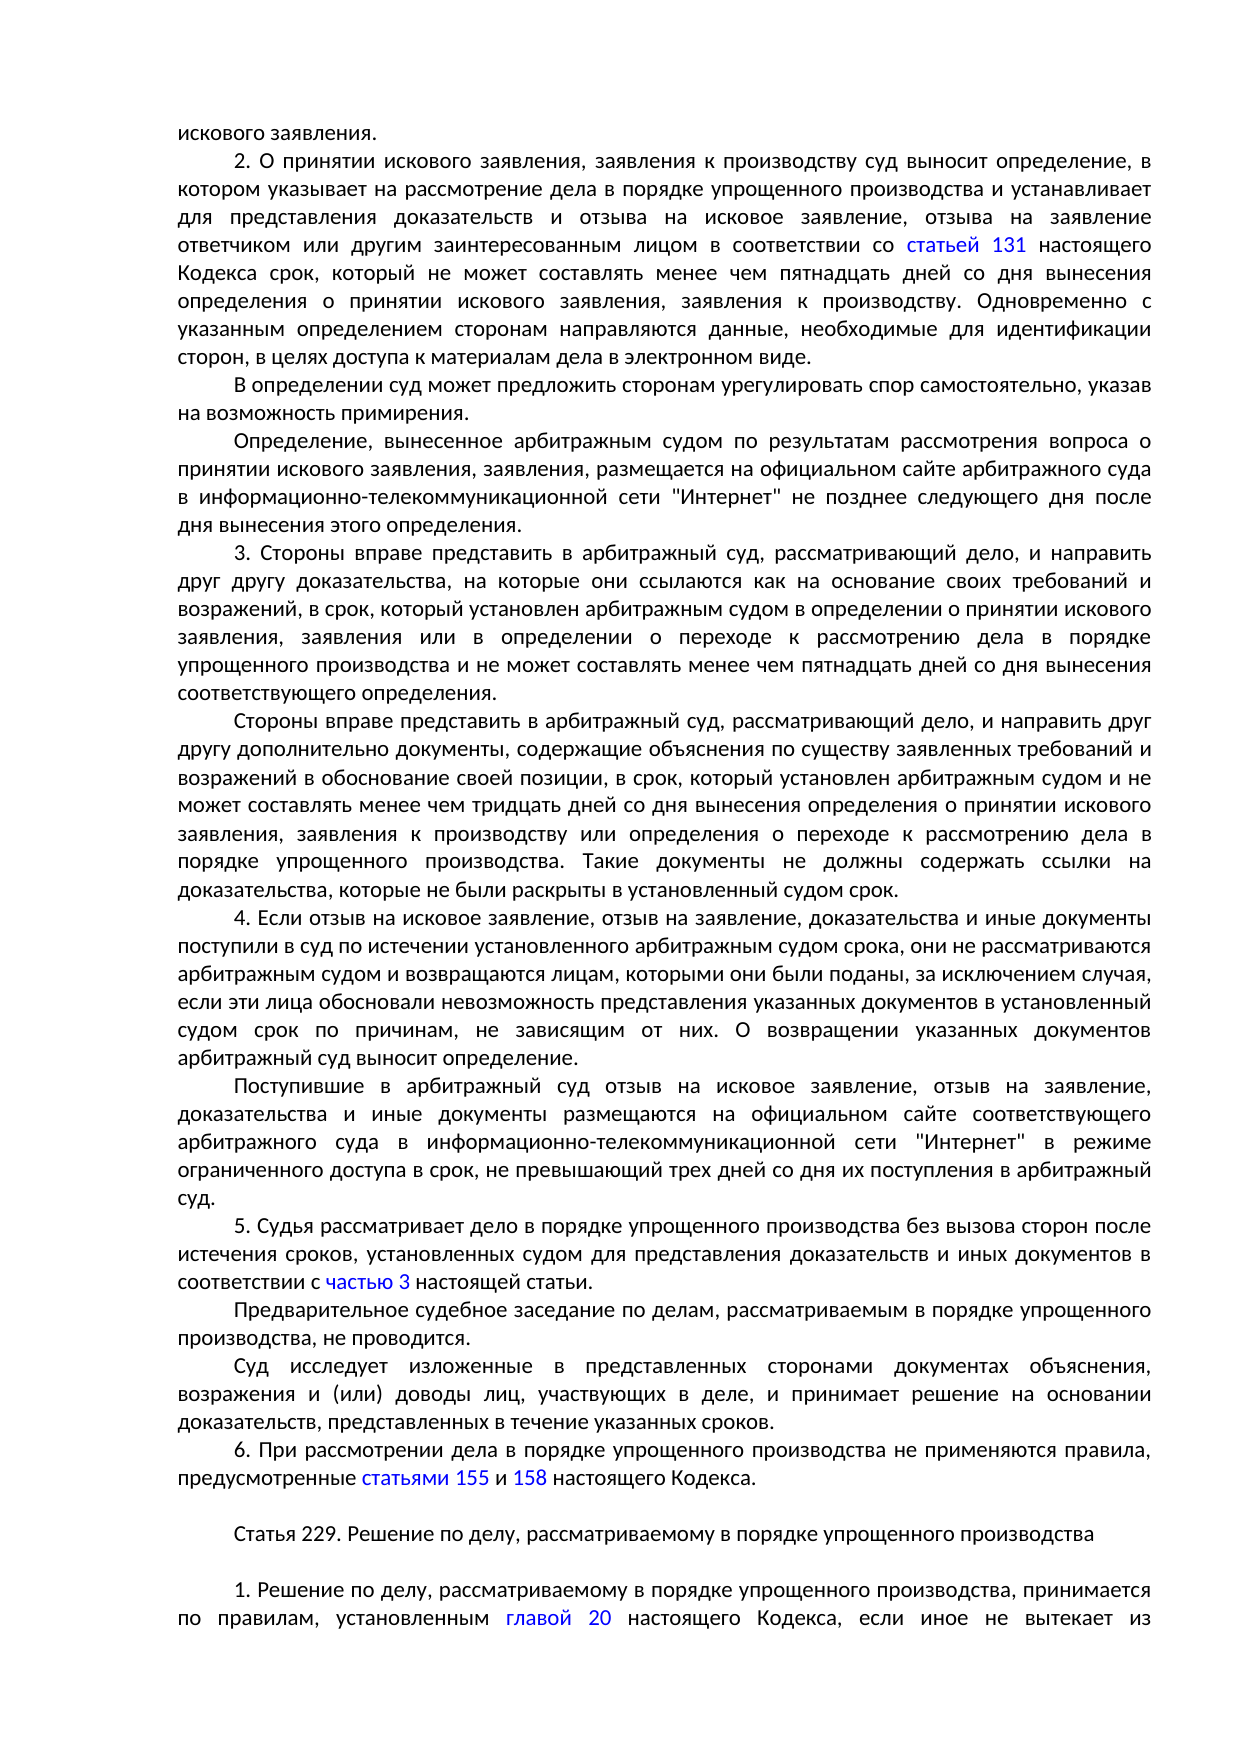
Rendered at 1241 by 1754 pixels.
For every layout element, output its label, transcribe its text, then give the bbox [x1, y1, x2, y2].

text Статья 229. Решение по делу, рассматриваемому в порядке упрощенного производства [177, 1519, 1152, 1547]
text 5. Судья рассматривает дело в порядке упрощенного производства без вызова сторон после истечения сроков, установленных судом для представления доказательств и иных документов в соответствии с частью 3 настоящей статьи. [177, 1211, 1152, 1295]
text Определение, вынесенное арбитражным судом по результатам рассмотрения вопроса о принятии искового заявления, заявления, размещается на официальном сайте арбитражного суда в информационно-телекоммуникационной сети "Интернет" не позднее следующего дня после дня вынесения этого определения. [177, 426, 1152, 538]
text 4. Если отзыв на исковое заявление, отзыв на заявление, доказательства и иные документы поступили в суд по истечении установленного арбитражным судом срока, они не рассматриваются арбитражным судом и возвращаются лицам, которыми они были поданы, за исключением случая, если эти лица обосновали невозможность представления указанных документов в установленный судом срок по причинам, не зависящим от них. О возвращении указанных документов арбитражный суд выносит определение. [177, 903, 1152, 1071]
text 3. Стороны вправе представить в арбитражный суд, рассматривающий дело, и направить друг другу доказательства, на которые они ссылаются как на основание своих требований и возражений, в срок, который установлен арбитражным судом в определении о принятии искового заявления, заявления или в определении о переходе к рассмотрению дела в порядке упрощенного производства и не может составлять менее чем пятнадцать дней со дня вынесения соответствующего определения. [177, 538, 1152, 707]
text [177, 118, 1152, 146]
text Стороны вправе представить в арбитражный суд, рассматривающий дело, и направить друг другу дополнительно документы, содержащие объяснения по существу заявленных требований и возражений в обоснование своей позиции, в срок, который установлен арбитражным судом и не может составлять менее чем тридцать дней со дня вынесения определения о принятии искового заявления, заявления к производству или определения о переходе к рассмотрению дела в порядке упрощенного производства. Такие документы не должны содержать ссылки на доказательства, которые не были раскрыты в установленный судом срок. [177, 707, 1152, 903]
text Суд исследует изложенные в представленных сторонами документах объяснения, возражения и (или) доводы лиц, участвующих в деле, и принимает решение на основании доказательств, представленных в течение указанных сроков. [177, 1351, 1152, 1435]
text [177, 1575, 1152, 1631]
text Предварительное судебное заседание по делам, рассматриваемым в порядке упрощенного производства, не проводится. [177, 1295, 1152, 1351]
text В определении суд может предложить сторонам урегулировать спор самостоятельно, указав на возможность примирения. [177, 370, 1152, 426]
text 2. О принятии искового заявления, заявления к производству суд выносит определение, в котором указывает на рассмотрение дела в порядке упрощенного производства и устанавливает для представления доказательств и отзыва на исковое заявление, отзыва на заявление ответчиком или другим заинтересованным лицом в соответствии со статьей 131 настоящего Кодекса срок, который не может составлять менее чем пятнадцать дней со дня вынесения определения о принятии искового заявления, заявления к производству. Одновременно с указанным определением сторонам направляются данные, необходимые для идентификации сторон, в целях доступа к материалам дела в электронном виде. [177, 146, 1152, 370]
text 6. При рассмотрении дела в порядке упрощенного производства не применяются правила, предусмотренные статьями 155 и 158 настоящего Кодекса. [177, 1435, 1152, 1491]
text Поступившие в арбитражный суд отзыв на исковое заявление, отзыв на заявление, доказательства и иные документы размещаются на официальном сайте соответствующего арбитражного суда в информационно-телекоммуникационной сети "Интернет" в режиме ограниченного доступа в срок, не превышающий трех дней со дня их поступления в арбитражный суд. [177, 1071, 1152, 1211]
